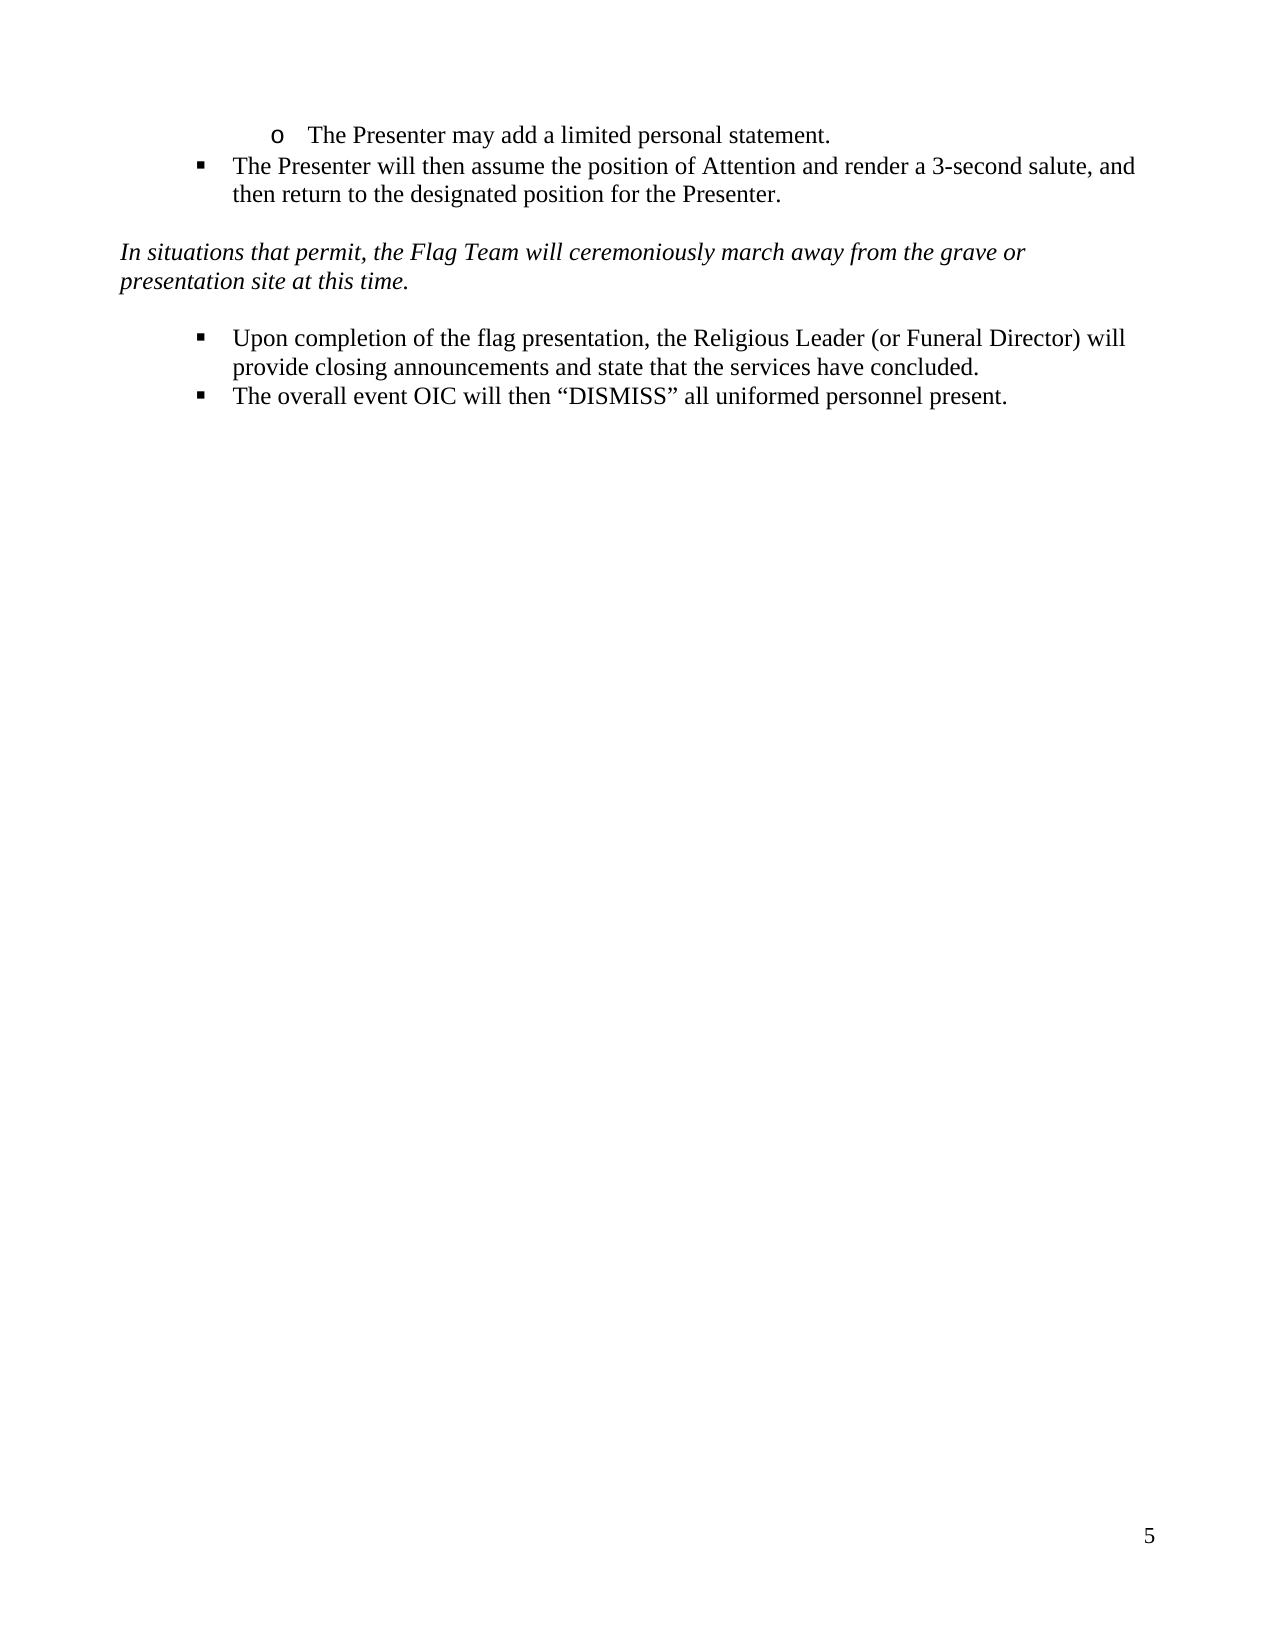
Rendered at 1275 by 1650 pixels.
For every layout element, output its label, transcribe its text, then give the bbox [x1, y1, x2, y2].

list The Presenter will then assume the position of Attention and render a 3-second salute, and then return to the designated position for the Presenter. [195, 151, 1151, 208]
list The Presenter may add a limited personal statement. [270, 120, 1151, 151]
list The overall event OIC will then “DISMISS” all uniformed personnel present. [195, 381, 1151, 409]
text In situations that permit, the Flag Team will ceremoniously march away from the grave or presentation site at this time. [120, 237, 1151, 294]
list Upon completion of the flag presentation, the Religious Leader (or Funeral Director) will provide closing announcements and state that the services have concluded. [195, 323, 1151, 381]
